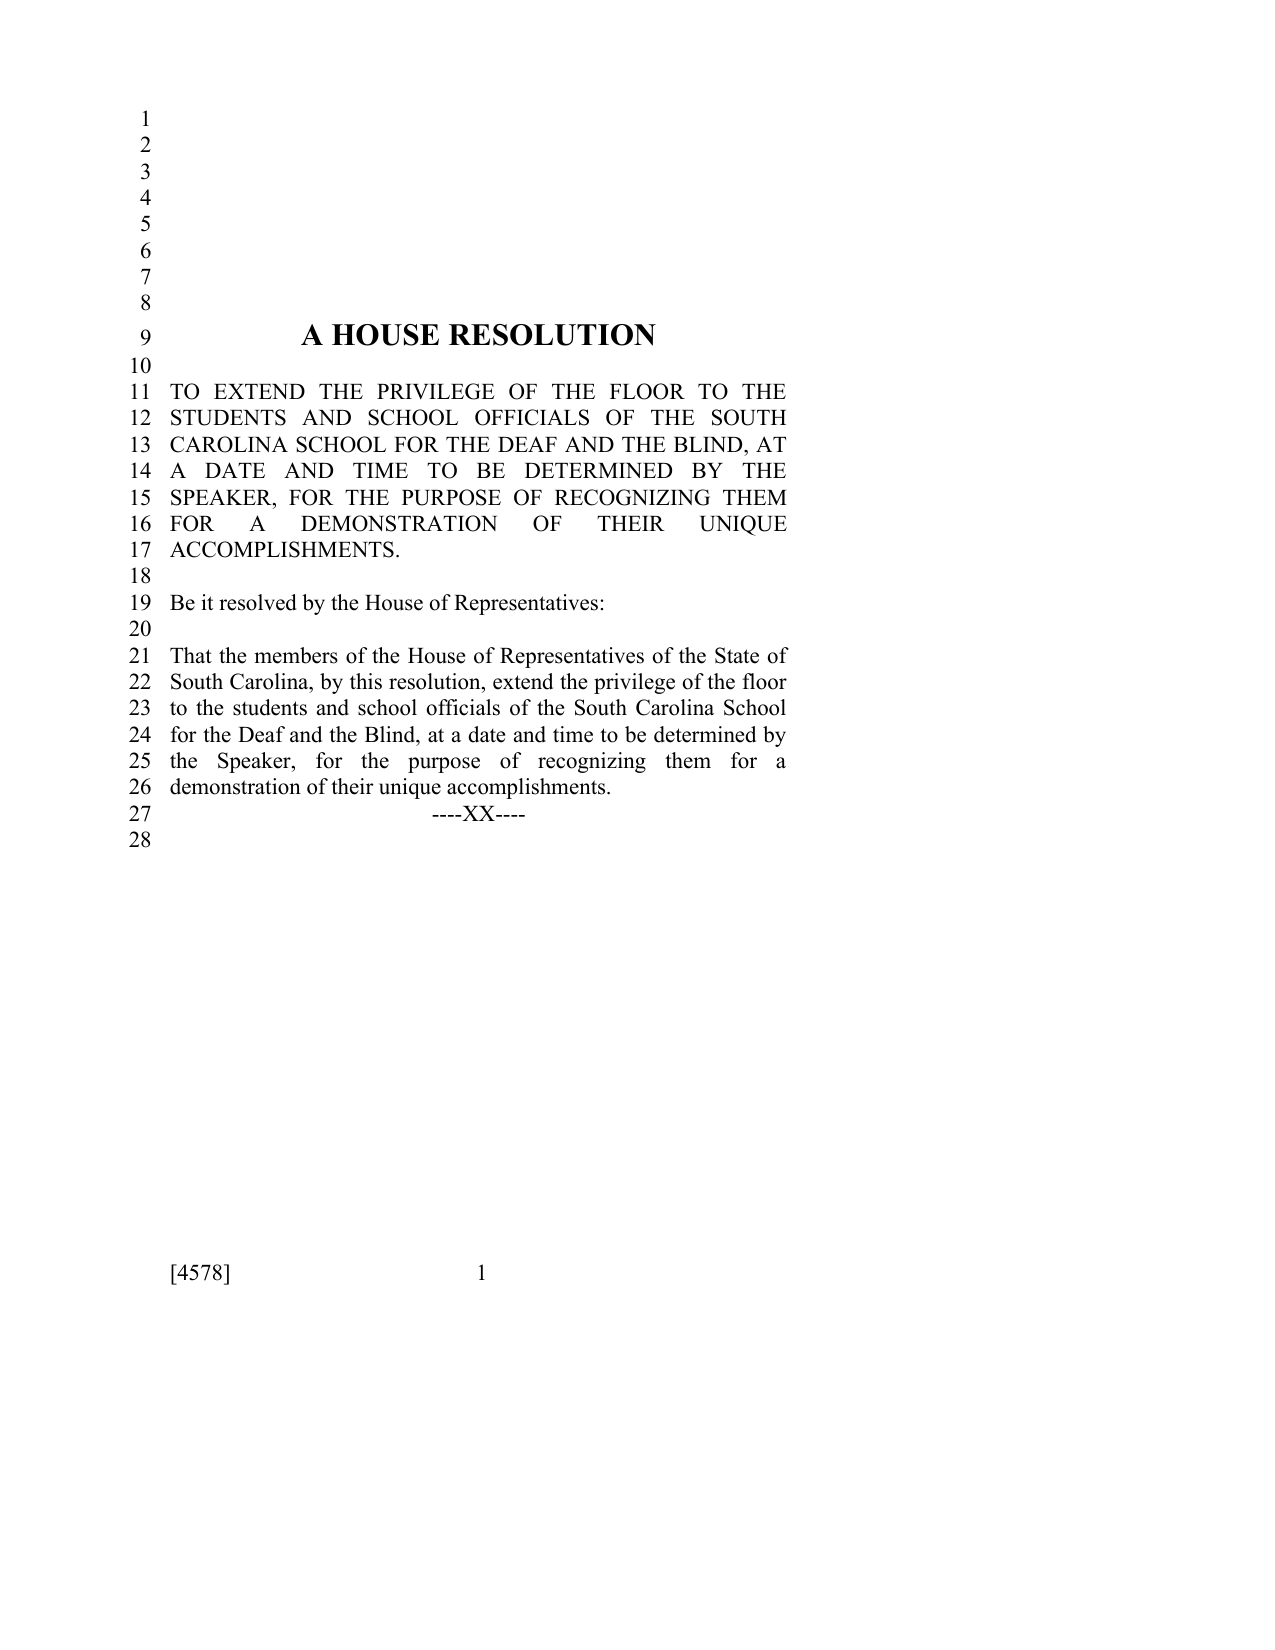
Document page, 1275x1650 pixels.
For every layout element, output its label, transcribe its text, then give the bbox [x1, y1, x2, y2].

text ----XX---- [169, 800, 787, 826]
text A HOUSE RESOLUTION [169, 316, 787, 352]
text That the members of the House of Representatives of the State of South Carolina, by this resolution, extend the privilege of the floor to the students and school officials of the South Carolina School for the Deaf and the Blind, at a date and time to be determined by the Speaker, for the purpose of recognizing them for a demonstration of their unique accomplishments. [169, 642, 787, 800]
text Be it resolved by the House of Representatives: [169, 589, 787, 615]
text TO EXTEND THE PRIVILEGE OF THE FLOOR TO THE STUDENTS AND SCHOOL OFFICIALS OF THE SOUTH CAROLINA SCHOOL FOR THE DEAF AND THE BLIND, AT A DATE AND TIME TO BE DETERMINED BY THE SPEAKER, FOR THE PURPOSE OF RECOGNIZING THEM FOR A DEMONSTRATION OF THEIR UNIQUE ACCOMPLISHMENTS. [169, 378, 787, 563]
